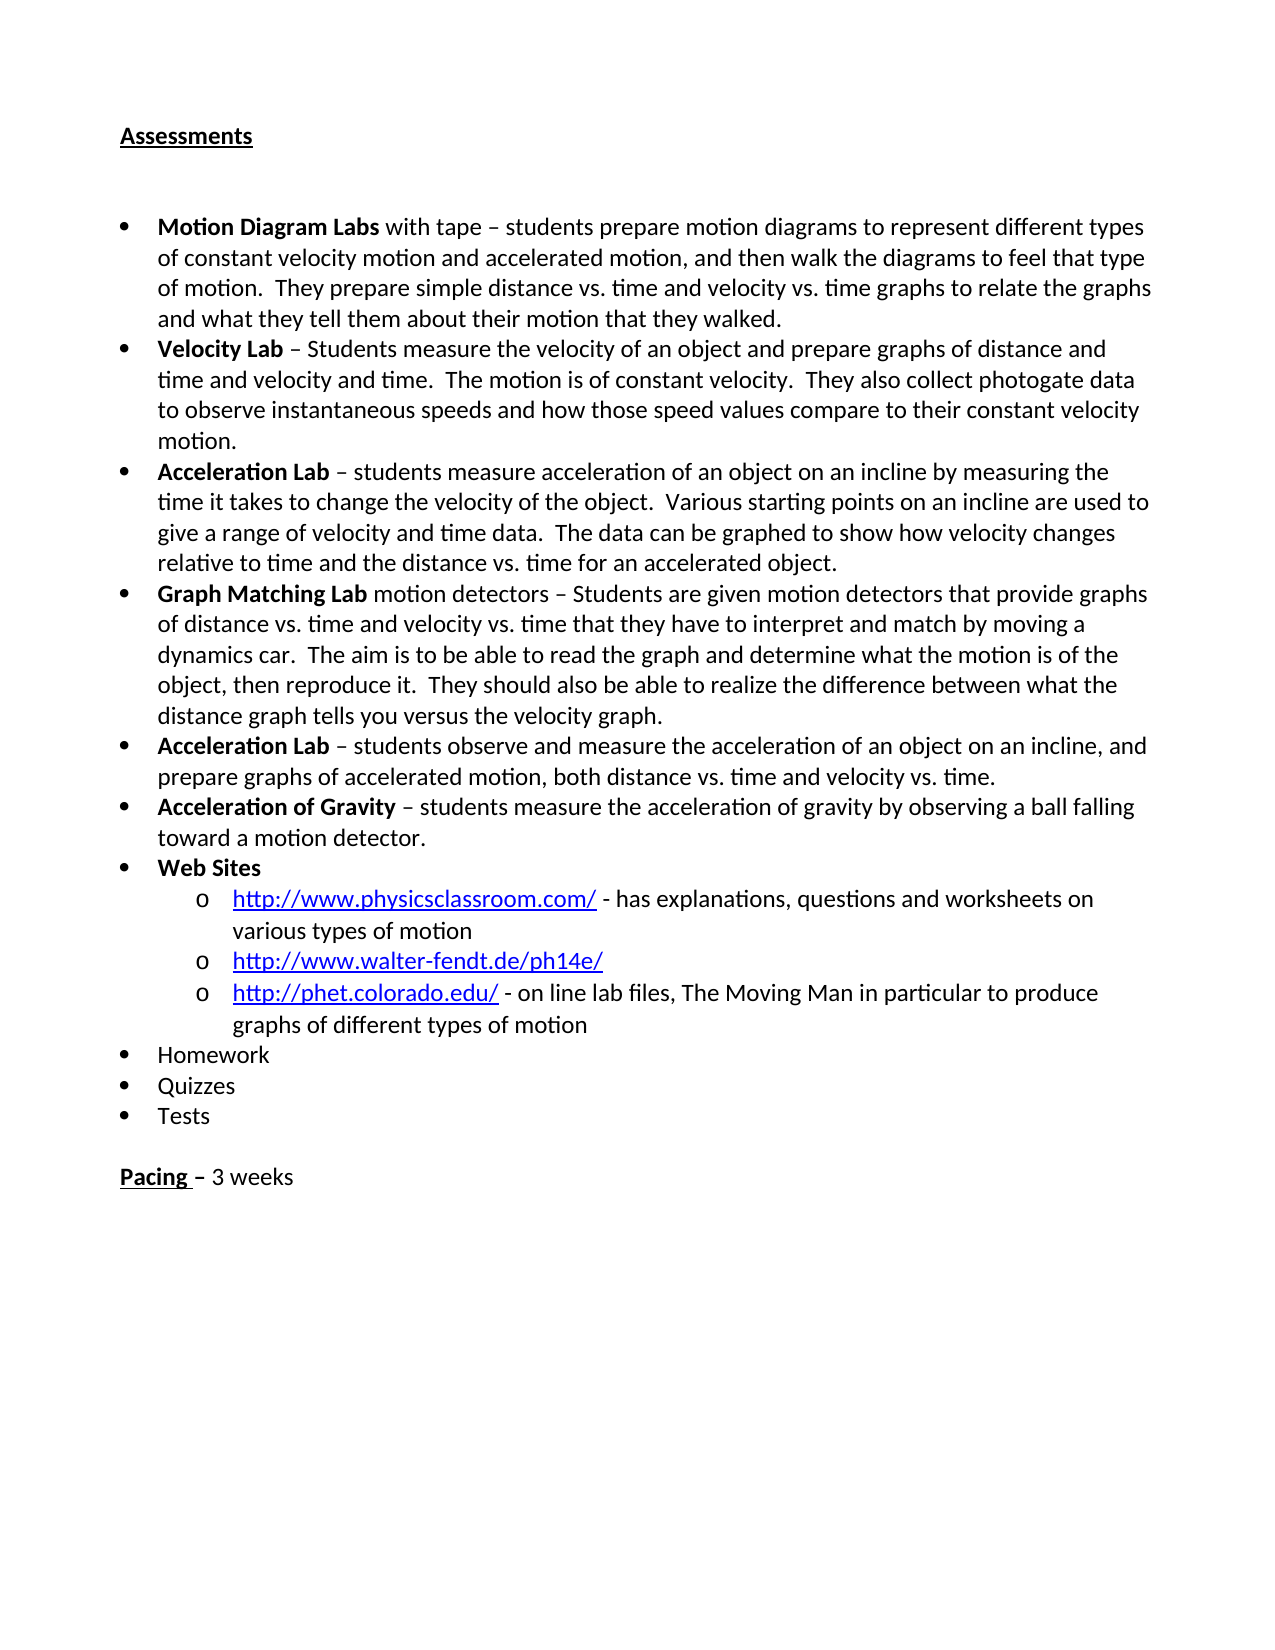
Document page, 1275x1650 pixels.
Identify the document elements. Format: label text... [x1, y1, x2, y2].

list Tests [120, 1100, 1155, 1131]
list Acceleration Lab – students measure acceleration of an object on an incline by measuring the time it takes to change the velocity of the object. Various starting points on an incline are used to give a range of velocity and time data. The data can be graphed to show how velocity changes relative to time and the distance vs. time for an accelerated object. [120, 456, 1155, 578]
list Homework [120, 1039, 1155, 1070]
text Assessments [120, 120, 1155, 151]
list Motion Diagram Labs with tape – students prepare motion diagrams to represent different types of constant velocity motion and accelerated motion, and then walk the diagrams to feel that type of motion. They prepare simple distance vs. time and velocity vs. time graphs to relate the graphs and what they tell them about their motion that they walked. [120, 212, 1155, 334]
list Quizzes [120, 1070, 1155, 1100]
list Acceleration Lab – students observe and measure the acceleration of an object on an incline, and prepare graphs of accelerated motion, both distance vs. time and velocity vs. time. [120, 730, 1155, 791]
list Graph Matching Lab motion detectors – Students are given motion detectors that provide graphs of distance vs. time and velocity vs. time that they have to interpret and match by moving a dynamics car. The aim is to be able to read the graph and determine what the motion is of the object, then reproduce it. They should also be able to realize the difference between what the distance graph tells you versus the velocity graph. [120, 578, 1155, 730]
list http://www.walter-fendt.de/ph14e/ [195, 945, 1155, 977]
text Pacing – 3 weeks [120, 1161, 1155, 1192]
list Velocity Lab – Students measure the velocity of an object and prepare graphs of distance and time and velocity and time. The motion is of constant velocity. They also collect photogate data to observe instantaneous speeds and how those speed values compare to their constant velocity motion. [120, 334, 1155, 456]
list Web Sites [120, 852, 1155, 883]
list http://phet.colorado.edu/ - on line lab files, The Moving Man in particular to produce graphs of different types of motion [195, 977, 1155, 1039]
list http://www.physicsclassroom.com/ - has explanations, questions and worksheets on various types of motion [195, 883, 1155, 945]
list Acceleration of Gravity – students measure the acceleration of gravity by observing a ball falling toward a motion detector. [120, 791, 1155, 852]
